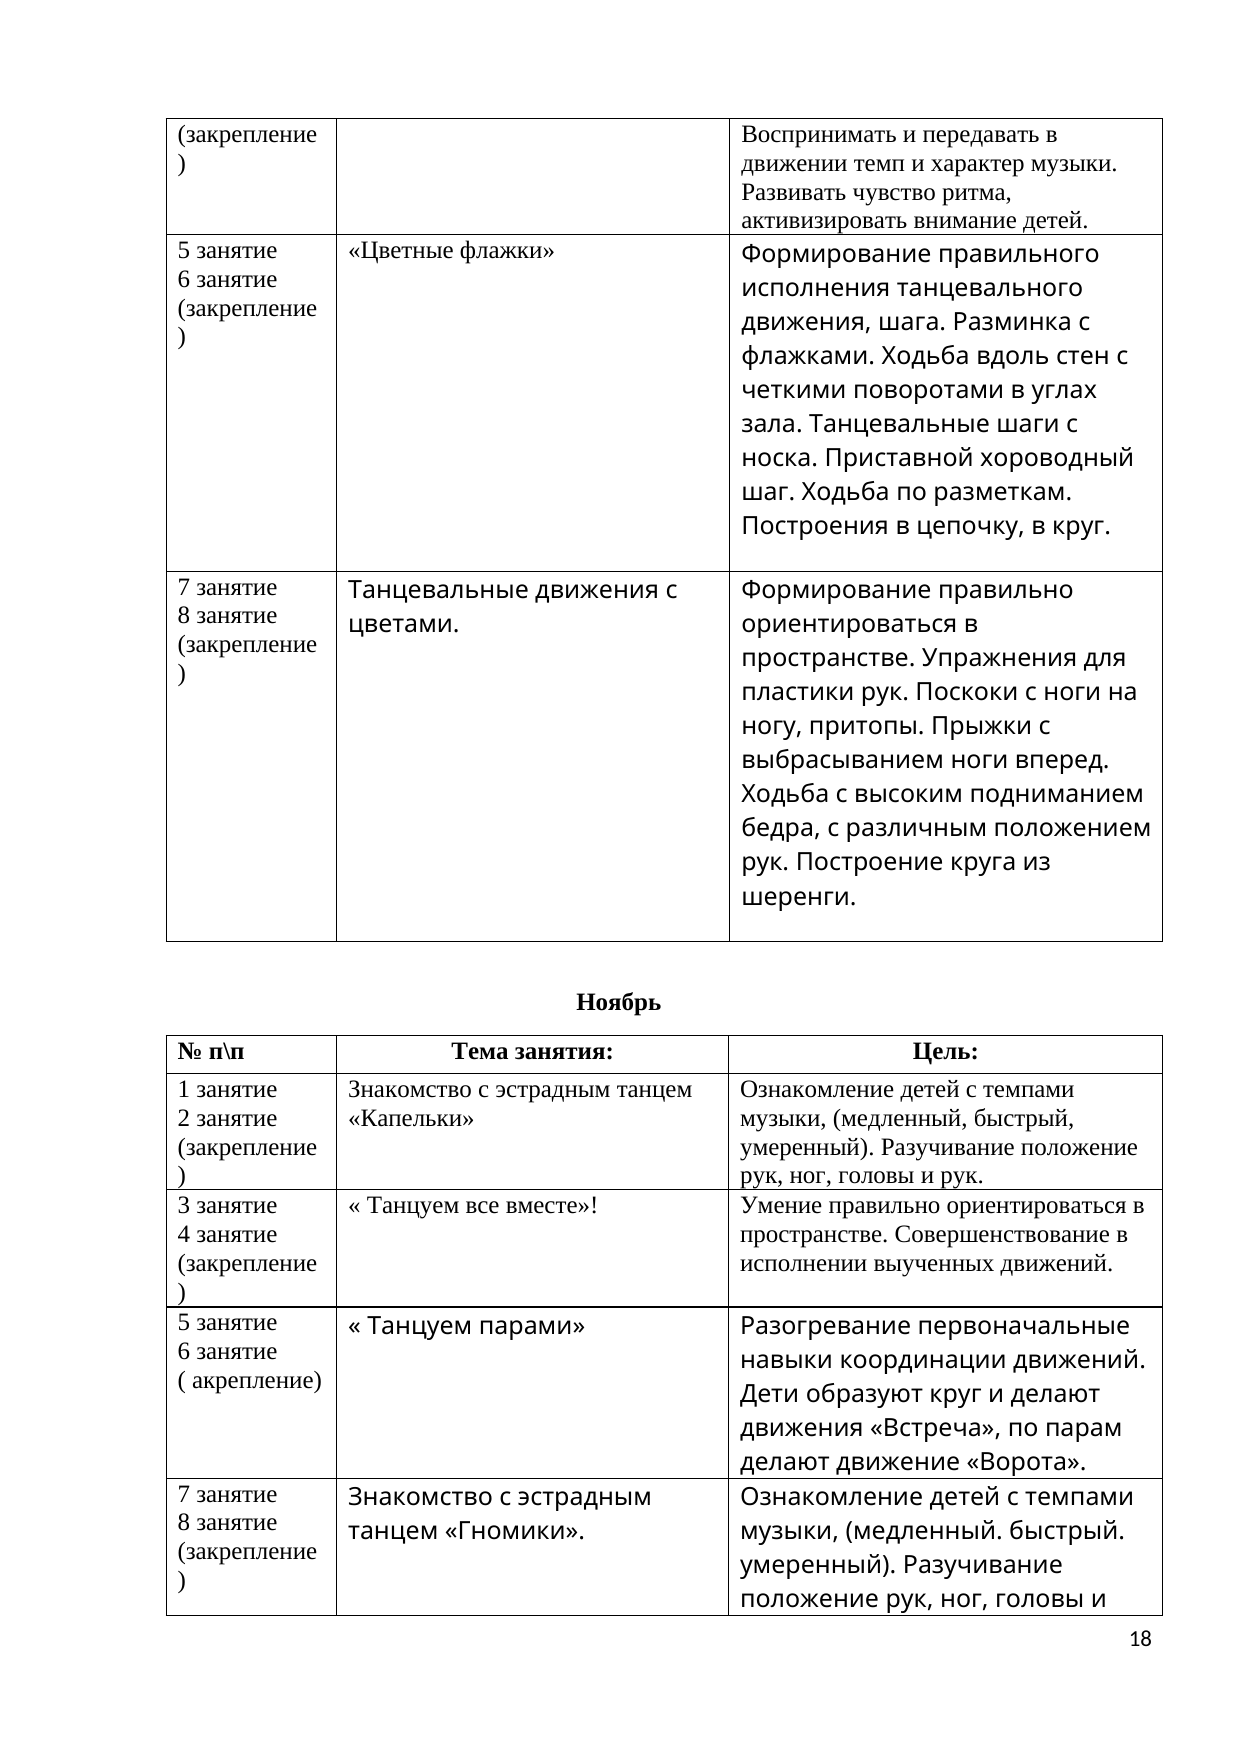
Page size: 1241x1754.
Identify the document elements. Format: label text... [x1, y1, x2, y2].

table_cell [730, 119, 1162, 234]
table_cell Разогревание первоначальные навыки координации движений. Дети образуют круг и делают движения «Встреча», по парам делают движение «Ворота». [729, 1308, 1162, 1478]
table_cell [167, 1479, 336, 1615]
table_cell « Танцуем все вместе»! [337, 1190, 728, 1306]
table_cell Танцевальные движения с цветами. [337, 572, 729, 941]
table_cell 3 занятие 4 занятие (закрепление) [167, 1190, 336, 1306]
table_cell Ознакомление детей с темпами музыки, (медленный, быстрый, умеренный). Разучивание положение рук, ног, головы и рук. [729, 1074, 1162, 1189]
table_cell Ознакомление детей с темпами музыки, (медленный. быстрый. умеренный). Разучивание положение рук, ног, головы и корпуса. [1063, 1479, 1162, 1615]
table_cell 1 занятие 2 занятие (закрепление) [167, 1074, 336, 1189]
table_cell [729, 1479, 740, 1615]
table_header Цель: [729, 1036, 1162, 1073]
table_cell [337, 1479, 728, 1615]
table_cell «Цветные флажки» [337, 235, 729, 571]
table_cell 7 занятие 8 занятие (закрепление) [167, 572, 336, 941]
table_cell Знакомство с эстрадным танцем «Капельки» [337, 1074, 728, 1189]
table_cell « Танцуем парами» [337, 1308, 728, 1478]
table_cell Формирование правильно ориентироваться в пространстве. Упражнения для пластики рук. Поскоки с ноги на ногу, притопы. Прыжки с выбрасыванием ноги вперед. Ходьба с высоким подниманием бедра, с различным положением рук. Построение круга из шеренги. [730, 572, 1162, 941]
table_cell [337, 119, 729, 234]
table_header Тема занятия: [337, 1036, 728, 1073]
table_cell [167, 119, 336, 234]
table_header № п\п [167, 1036, 336, 1073]
table_cell Формирование правильного исполнения танцевального движения, шага. Разминка с флажками. Ходьба вдоль стен с четкими поворотами в углах зала. Танцевальные шаги с носка. Приставной хороводный шаг. Ходьба по разметкам. Построения в цепочку, в круг. [730, 235, 1162, 571]
table_cell 5 занятие 6 занятие ( акрепление) [167, 1308, 336, 1478]
text Ноябрь [177, 987, 1152, 1016]
table_cell Умение правильно ориентироваться в пространстве. Совершенствование в исполнении выученных движений. [729, 1190, 1162, 1306]
table_cell 5 занятие 6 занятие (закрепление) [167, 235, 336, 571]
